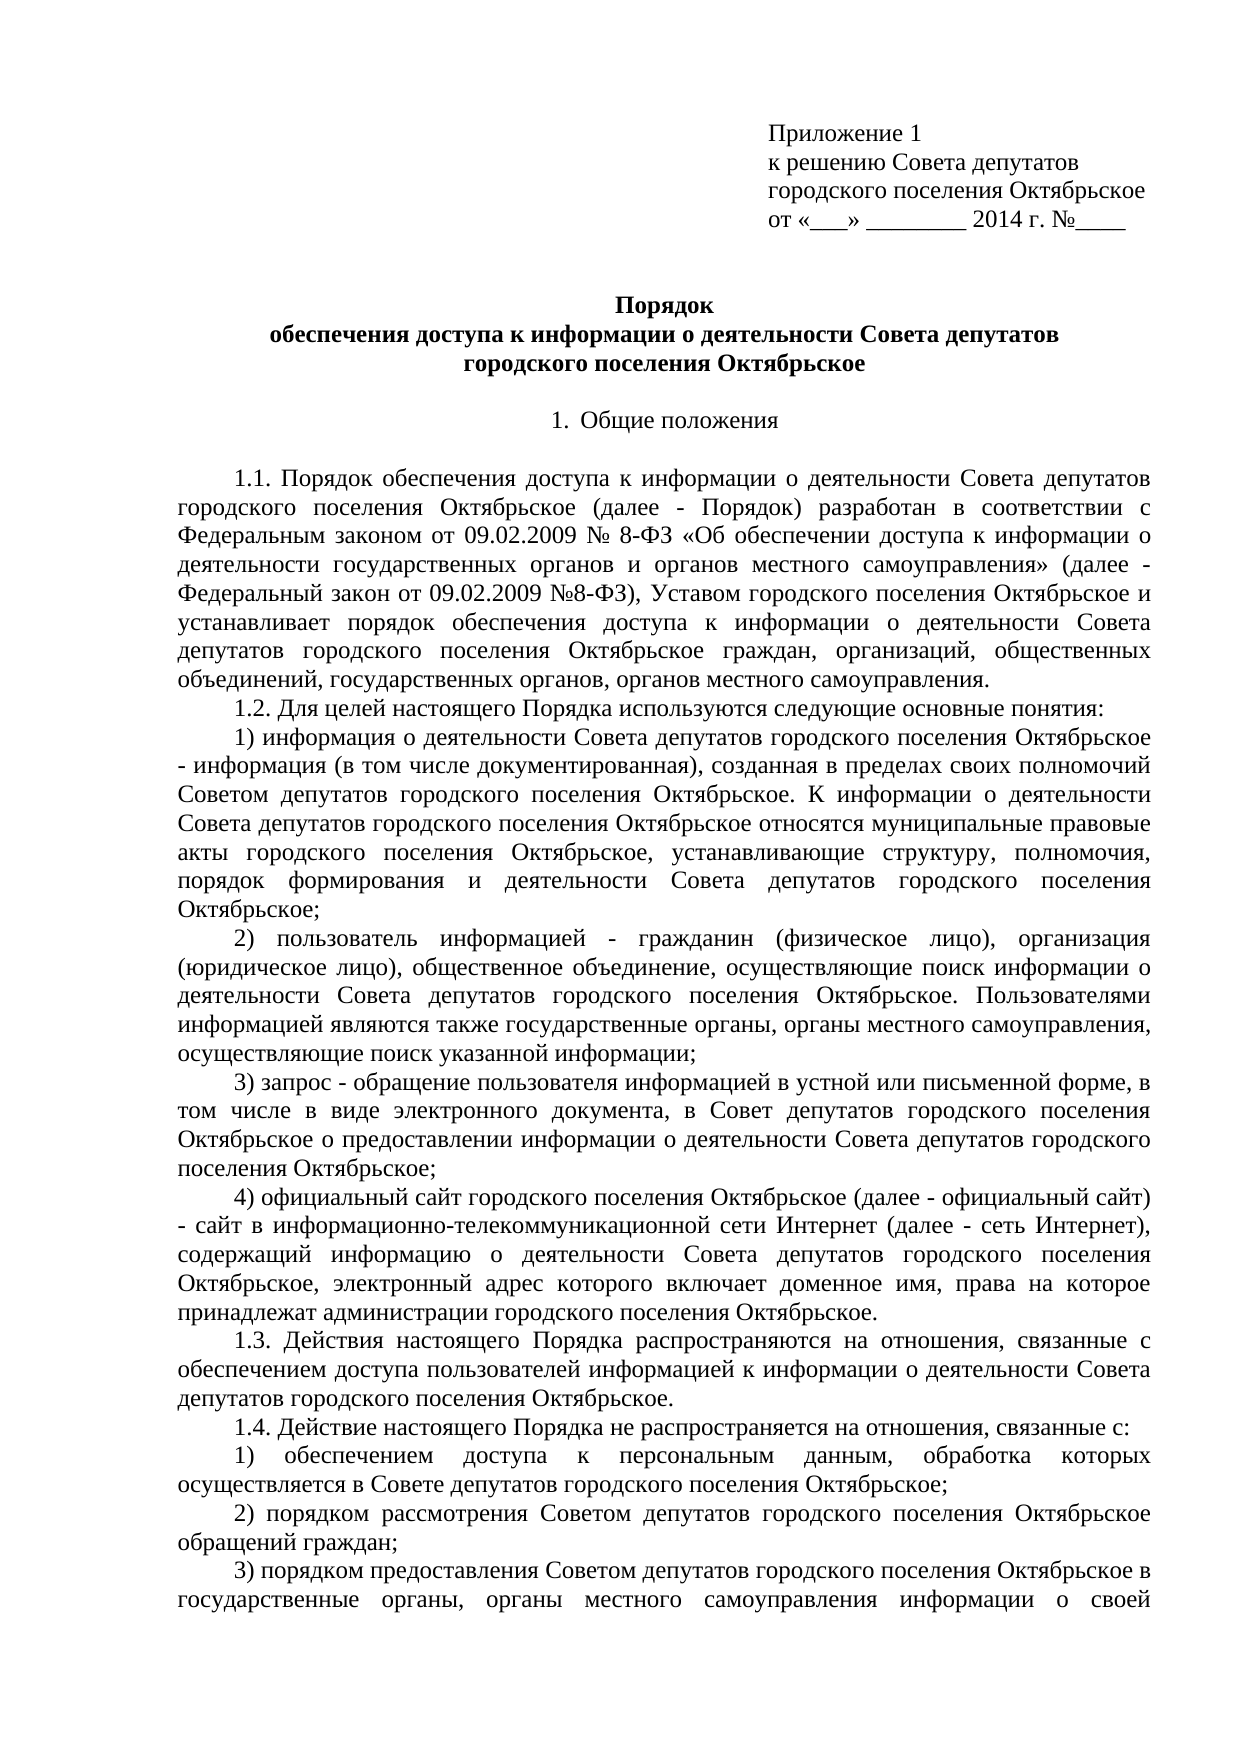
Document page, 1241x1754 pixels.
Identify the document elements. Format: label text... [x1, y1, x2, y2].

text Порядок [177, 291, 1152, 319]
text 3) запрос - обращение пользователя информацией в устной или письменной форме, в том числе в виде электронного документа, в Совет депутатов городского поселения Октябрьское о предоставлении информации о деятельности Совета депутатов городского поселения Октябрьское; [177, 1067, 1152, 1182]
text от «___» ________ 2014 г. №____ [177, 204, 1152, 233]
text городского поселения Октябрьское [177, 348, 1152, 377]
text 1.1. Порядок обеспечения доступа к информации о деятельности Совета депутатов городского поселения Октябрьское (далее - Порядок) разработан в соответствии с Федеральным законом от 09.02.2009 № 8-ФЗ «Об обеспечении доступа к информации о деятельности государственных органов и органов местного самоуправления» (далее - Федеральный закон от 09.02.2009 №8-ФЗ), Уставом городского поселения Октябрьское и устанавливает порядок обеспечения доступа к информации о деятельности Совета депутатов городского поселения Октябрьское граждан, организаций, общественных объединений, государственных органов, органов местного самоуправления. [177, 463, 1152, 693]
text городского поселения Октябрьское [177, 176, 1152, 204]
text 2) пользователь информацией - гражданин (физическое лицо), организация (юридическое лицо), общественное объединение, осуществляющие поиск информации о деятельности Совета депутатов городского поселения Октябрьское. Пользователями информацией являются также государственные органы, органы местного самоуправления, осуществляющие поиск указанной информации; [177, 923, 1152, 1067]
text 2) порядком рассмотрения Советом депутатов городского поселения Октябрьское обращений граждан; [177, 1498, 1152, 1556]
text 1.2. Для целей настоящего Порядка используются следующие основные понятия: [177, 693, 1152, 722]
list Общие положения [177, 406, 1152, 434]
text 1.4. Действие настоящего Порядка не распространяется на отношения, связанные с: [177, 1412, 1152, 1441]
text 1) информация о деятельности Совета депутатов городского поселения Октябрьское - информация (в том числе документированная), созданная в пределах своих полномочий Советом депутатов городского поселения Октябрьское. К информации о деятельности Совета депутатов городского поселения Октябрьское относятся муниципальные правовые акты городского поселения Октябрьское, устанавливающие структуру, полномочия, порядок формирования и деятельности Совета депутатов городского поселения Октябрьское; [177, 722, 1152, 923]
text обеспечения доступа к информации о деятельности Совета депутатов [177, 319, 1152, 348]
text к решению Совета депутатов [177, 147, 1152, 176]
text 4) официальный сайт городского поселения Октябрьское (далее - официальный сайт) - сайт в информационно-телекоммуникационной сети Интернет (далее - сеть Интернет), содержащий информацию о деятельности Совета депутатов городского поселения Октябрьское, электронный адрес которого включает доменное имя, права на которое принадлежат администрации городского поселения Октябрьское. [177, 1182, 1152, 1326]
text 1.3. Действия настоящего Порядка распространяются на отношения, связанные с обеспечением доступа пользователей информацией к информации о деятельности Совета депутатов городского поселения Октябрьское. [177, 1326, 1152, 1412]
text 1) обеспечением доступа к персональным данным, обработка которых осуществляется в Совете депутатов городского поселения Октябрьское; [177, 1441, 1152, 1498]
text Приложение 1 [177, 118, 1152, 147]
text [177, 1556, 1152, 1613]
